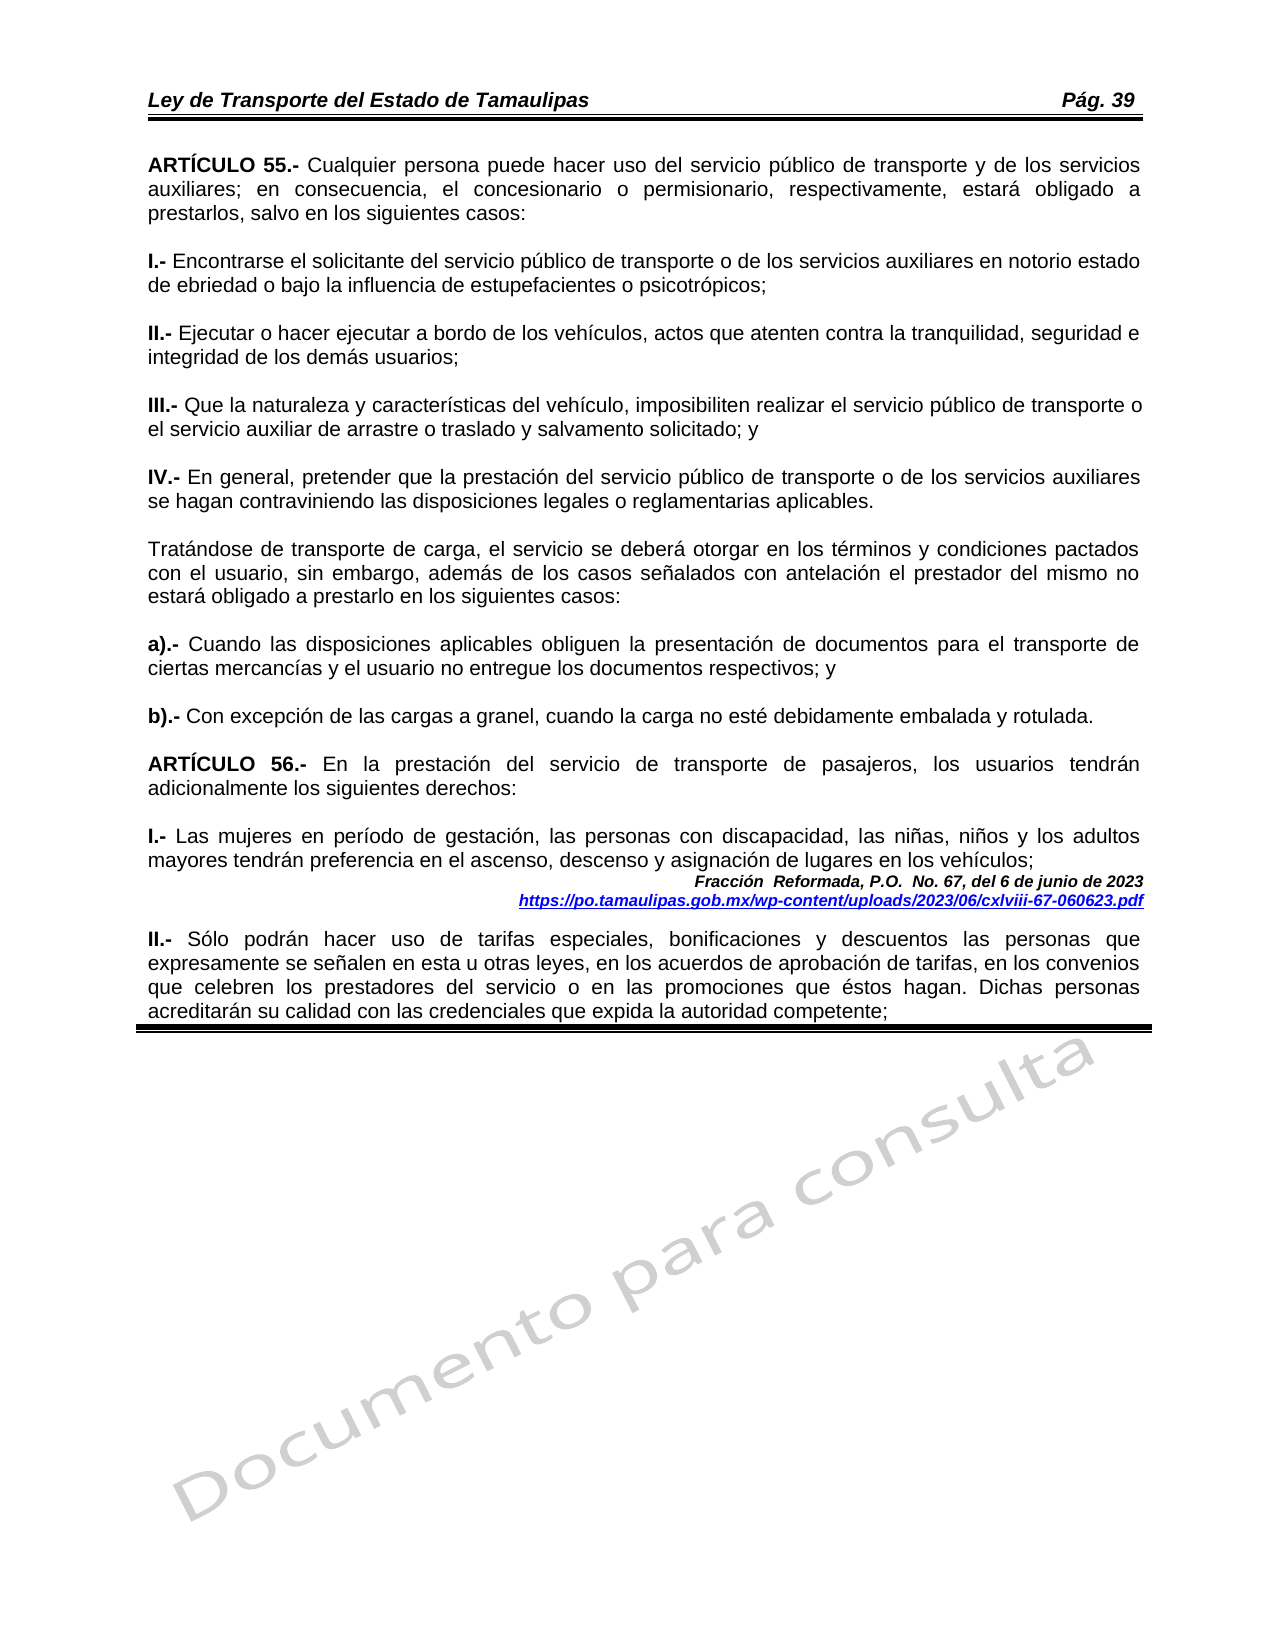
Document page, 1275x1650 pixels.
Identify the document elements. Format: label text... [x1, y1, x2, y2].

text Tratándose de transporte de carga, el servicio se deberá otorgar en los términos y condiciones pactados con el usuario, sin embargo, además de los casos señalados con antelación el prestador del mismo no estará obligado a prestarlo en los siguientes casos: [148, 536, 1141, 608]
text III.- Que la naturaleza y características del vehículo, imposibiliten realizar el servicio público de transporte o el servicio auxiliar de arrastre o traslado y salvamento solicitado; y [148, 393, 1144, 441]
text b).- Con excepción de las cargas a granel, cuando la carga no esté debidamente embalada y rotulada. [148, 704, 1141, 728]
text ARTÍCULO 56.- En la prestación del servicio de transporte de pasajeros, los usuarios tendrán adicionalmente los siguientes derechos: [148, 752, 1141, 800]
list https://po.tamaulipas.gob.mx/wp-content/uploads/2023/06/cxlviii-67-060623.pdf [252, 891, 1143, 910]
text I.- Las mujeres en período de gestación, las personas con discapacidad, las niñas, niños y los adultos mayores tendrán preferencia en el ascenso, descenso y asignación de lugares en los vehículos; [148, 824, 1141, 872]
text II.- Ejecutar o hacer ejecutar a bordo de los vehículos, actos que atenten contra la tranquilidad, seguridad e integridad de los demás usuarios; [148, 321, 1141, 369]
text I.- Encontrarse el solicitante del servicio público de transporte o de los servicios auxiliares en notorio estado de ebriedad o bajo la influencia de estupefacientes o psicotrópicos; [148, 249, 1141, 297]
text a).- Cuando las disposiciones aplicables obliguen la presentación de documentos para el transporte de ciertas mercancías y el usuario no entregue los documentos respectivos; y [148, 632, 1141, 680]
text ARTÍCULO 55.- Cualquier persona puede hacer uso del servicio público de transporte y de los servicios auxiliares; en consecuencia, el concesionario o permisionario, respectivamente, estará obligado a prestarlos, salvo en los siguientes casos: [148, 153, 1141, 225]
text II.- Sólo podrán hacer uso de tarifas especiales, bonificaciones y descuentos las personas que expresamente se señalen en esta u otras leyes, en los acuerdos de aprobación de tarifas, en los convenios que celebren los prestadores del servicio o en las promociones que éstos hagan. Dichas personas acreditarán su calidad con las credenciales que expida la autoridad competente; [148, 927, 1141, 1023]
text IV.- En general, pretender que la prestación del servicio público de transporte o de los servicios auxiliares se hagan contraviniendo las disposiciones legales o reglamentarias aplicables. [148, 464, 1141, 512]
list Fracción Reformada, P.O. No. 67, del 6 de junio de 2023 [252, 872, 1143, 891]
